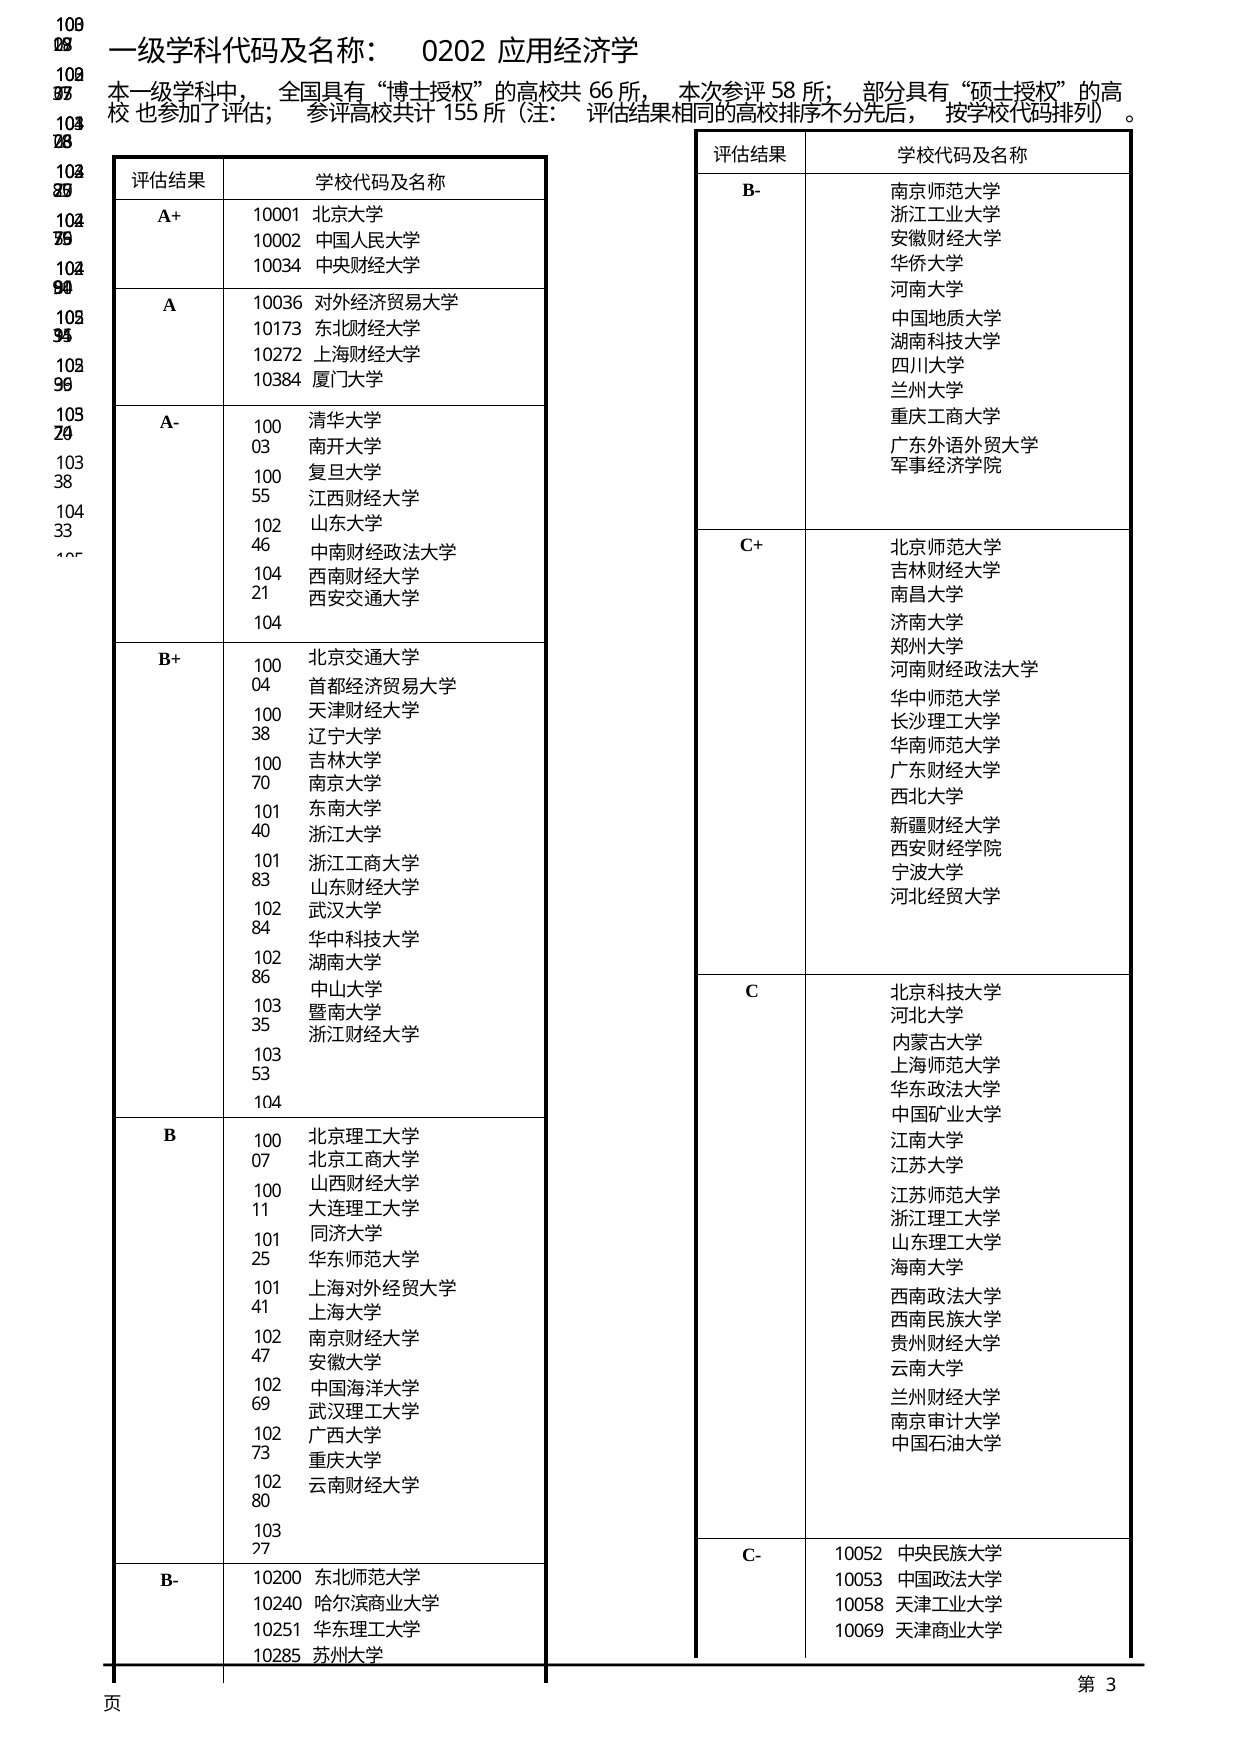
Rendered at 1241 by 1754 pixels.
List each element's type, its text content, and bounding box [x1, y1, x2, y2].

table_cell C- [698, 1539, 805, 1658]
table_cell 北京科技大学 河北大学 内蒙古大学 上海师范大学 华东政法大学 中国矿业大学 江南大学 江苏大学 江苏师范大学 浙江理工大学 山东理工大学 海南大学 西南政法大学 西南民族大学 贵州财经大学 云南大学 兰州财经大学 南京审计大学 中国石油大学 [806, 975, 1129, 1538]
table_header 学校代码及名称 [806, 132, 1129, 173]
text 本一级学科中， 全国具有“博士授权”的高校共 66所， 本次参评58 所； 部分具有“硕士授权”的高校 也参加了评估； 参评高校共计 155所（注： 评估结果相同的高校排序不分先后， 按学校代码排列） 。 [107, 81, 1131, 128]
picture [548, 1663, 1146, 1667]
table_cell C+ [698, 530, 805, 974]
text 一级学科代码及名称： 0202 应用经济学 [103, 36, 1145, 68]
text 第 3 页 [103, 1675, 1145, 1716]
table_cell 10052 中央民族大学 10053 中国政法大学 10058 天津工业大学 10069 天津商业大学 [806, 1539, 1129, 1658]
table_cell 南京师范大学 浙江工业大学 安徽财经大学 华侨大学 河南大学 中国地质大学 湖南科技大学 四川大学 兰州大学 重庆工商大学 广东外语外贸大学 军事经济学院 [806, 174, 1129, 528]
picture [102, 1663, 112, 1667]
picture [224, 1663, 544, 1667]
table_header 评估结果 [698, 132, 805, 173]
table_cell B- [698, 174, 805, 528]
table_cell C [698, 975, 805, 1538]
table_cell 北京师范大学 吉林财经大学 南昌大学 济南大学 郑州大学 河南财经政法大学 华中师范大学 长沙理工大学 华南师范大学 广东财经大学 西北大学 新疆财经大学 西安财经学院 宁波大学 河北经贸大学 [806, 530, 1129, 974]
picture [116, 1663, 223, 1667]
